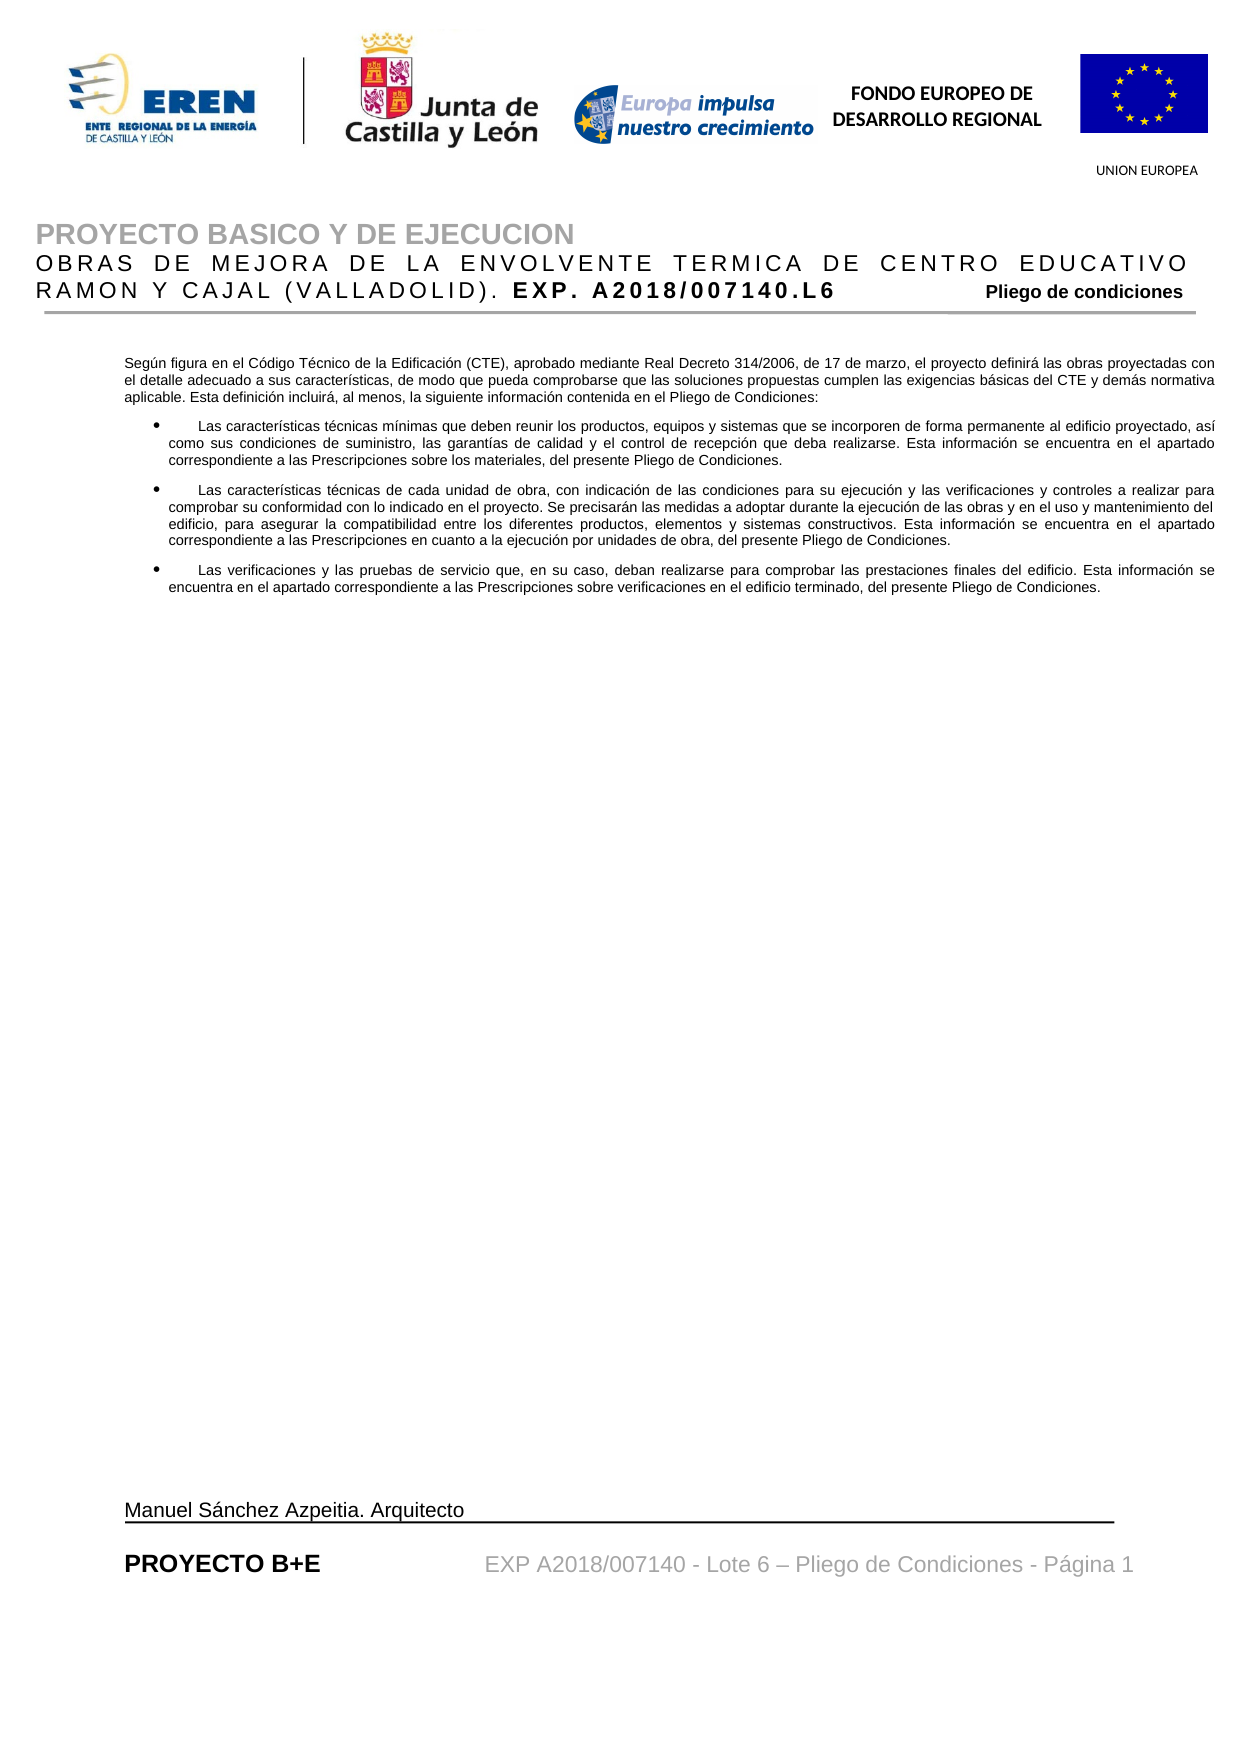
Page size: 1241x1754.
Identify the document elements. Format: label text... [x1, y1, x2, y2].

list Las características técnicas mínimas que deben reunir los productos, equipos y sistemas que se incorporen de forma permanente al edificio proyectado, así como sus condiciones de suministro, las garantías de calidad y el control de recepción que deba realizarse. Esta información se encuentra en el apartado correspondiente a las Prescripciones sobre los materiales, del presente Pliego de Condiciones. [153, 418, 1217, 469]
list Las características técnicas de cada unidad de obra, con indicación de las condiciones para su ejecución y las verificaciones y controles a realizar para comprobar su conformidad con lo indicado en el proyecto. Se precisarán las medidas a adoptar durante la ejecución de las obras y en el uso y mantenimiento del edificio, para asegurar la compatibilidad entre los diferentes productos, elementos y sistemas constructivos. Esta información se encuentra en el apartado correspondiente a las Prescripciones en cuanto a la ejecución por unidades de obra, del presente Pliego de Condiciones. [153, 481, 1217, 549]
picture [1080, 54, 1208, 133]
picture [574, 85, 818, 144]
picture [62, 29, 541, 149]
list Las verificaciones y las pruebas de servicio que, en su caso, deban realizarse para comprobar las prestaciones finales del edificio. Esta información se encuentra en el apartado correspondiente a las Prescripciones sobre verificaciones en el edificio terminado, del presente Pliego de Condiciones. [153, 561, 1217, 596]
text Según figura en el Código Técnico de la Edificación (CTE), aprobado mediante Real Decreto 314/2006, de 17 de marzo, el proyecto definirá las obras proyectadas con el detalle adecuado a sus características, de modo que pueda comprobarse que las soluciones propuestas cumplen las exigencias básicas del CTE y demás normativa aplicable. Esta definición incluirá, al menos, la siguiente información contenida en el Pliego de Condiciones: [124, 355, 1217, 405]
